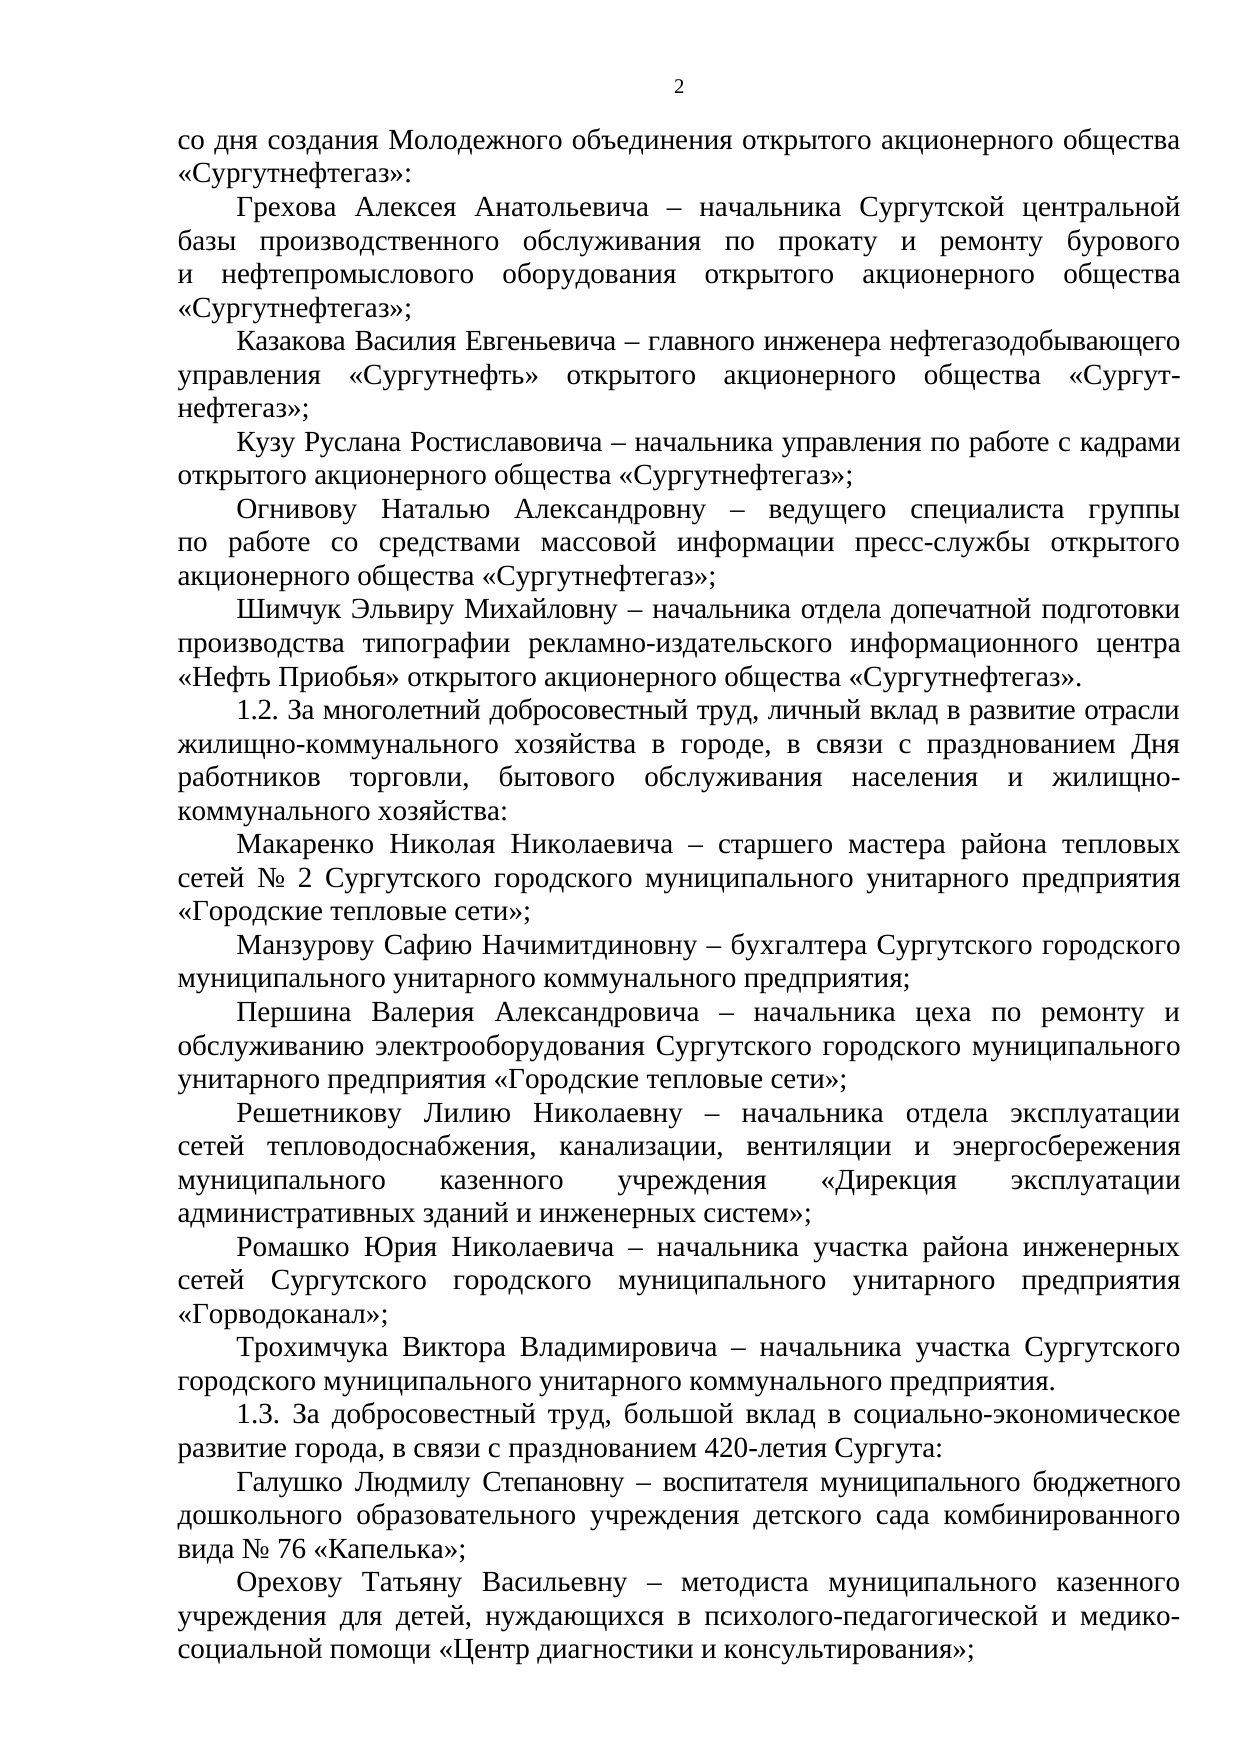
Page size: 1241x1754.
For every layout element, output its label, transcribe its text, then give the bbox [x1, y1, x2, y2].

text Манзурову Сафию Начимитдиновну – бухгалтера Сургутского городского муниципального унитарного коммунального предприятия; [177, 927, 1181, 994]
text Огнивову Наталью Александровну – ведущего специалиста группы по работе со средствами массовой информации пресс-службы открытого акционерного общества «Сургутнефтегаз»; [177, 491, 1181, 592]
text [177, 122, 1181, 189]
text Трохимчука Виктора Владимировича – начальника участка Сургутского городского муниципального унитарного коммунального предприятия. [177, 1329, 1181, 1397]
text 1.2. За многолетний добросовестный труд, личный вклад в развитие отрасли жилищно-коммунального хозяйства в городе, в связи с празднованием Дня работников торговли, бытового обслуживания населения и жилищно-коммунального хозяйства: [177, 692, 1181, 826]
text Казакова Василия Евгеньевича – главного инженера нефтегазодобывающего управления «Сургутнефть» открытого акционерного общества «Сургут-нефтегаз»; [177, 323, 1181, 424]
list Ромашко Юрия Николаевича – начальника участка района инженерных сетей Сургутского городского муниципального унитарного предприятия «Горводоканал»; [177, 1229, 1181, 1329]
list Решетникову Лилию Николаевну – начальника отдела эксплуатации сетей тепловодоснабжения, канализации, вентиляции и энергосбережения муниципального казенного учреждения «Дирекция эксплуатации административных зданий и инженерных систем»; [177, 1095, 1181, 1229]
text Галушко Людмилу Степановну – воспитателя муниципального бюджетного дошкольного образовательного учреждения детского сада комбинированного вида № 76 «Капелька»; [177, 1464, 1181, 1564]
text Шимчук Эльвиру Михайловну – начальника отдела допечатной подготовки производства типографии рекламно-издательского информационного центра «Нефть Приобья» открытого акционерного общества «Сургутнефтегаз». [177, 592, 1181, 692]
text 1.3. За добросовестный труд, большой вклад в социально-экономическое развитие города, в связи с празднованием 420-летия Сургута: [177, 1397, 1181, 1464]
text Орехову Татьяну Васильевну – методиста муниципального казенного учреждения для детей, нуждающихся в психолого-педагогической и медико-социальной помощи «Центр диагностики и консультирования»; [177, 1564, 1181, 1665]
text Кузу Руслана Ростиславовича – начальника управления по работе с кадрами открытого акционерного общества «Сургутнефтегаз»; [177, 424, 1181, 491]
list Макаренко Николая Николаевича – старшего мастера района тепловых сетей № 2 Сургутского городского муниципального унитарного предприятия «Городские тепловые сети»; [177, 826, 1181, 927]
text Грехова Алексея Анатольевича – начальника Сургутской центральной базы производственного обслуживания по прокату и ремонту бурового и нефтепромыслового оборудования открытого акционерного общества «Сургутнефтегаз»; [177, 189, 1181, 323]
list Першина Валерия Александровича – начальника цеха по ремонту и обслуживанию электрооборудования Сургутского городского муниципального унитарного предприятия «Городские тепловые сети»; [177, 994, 1181, 1095]
